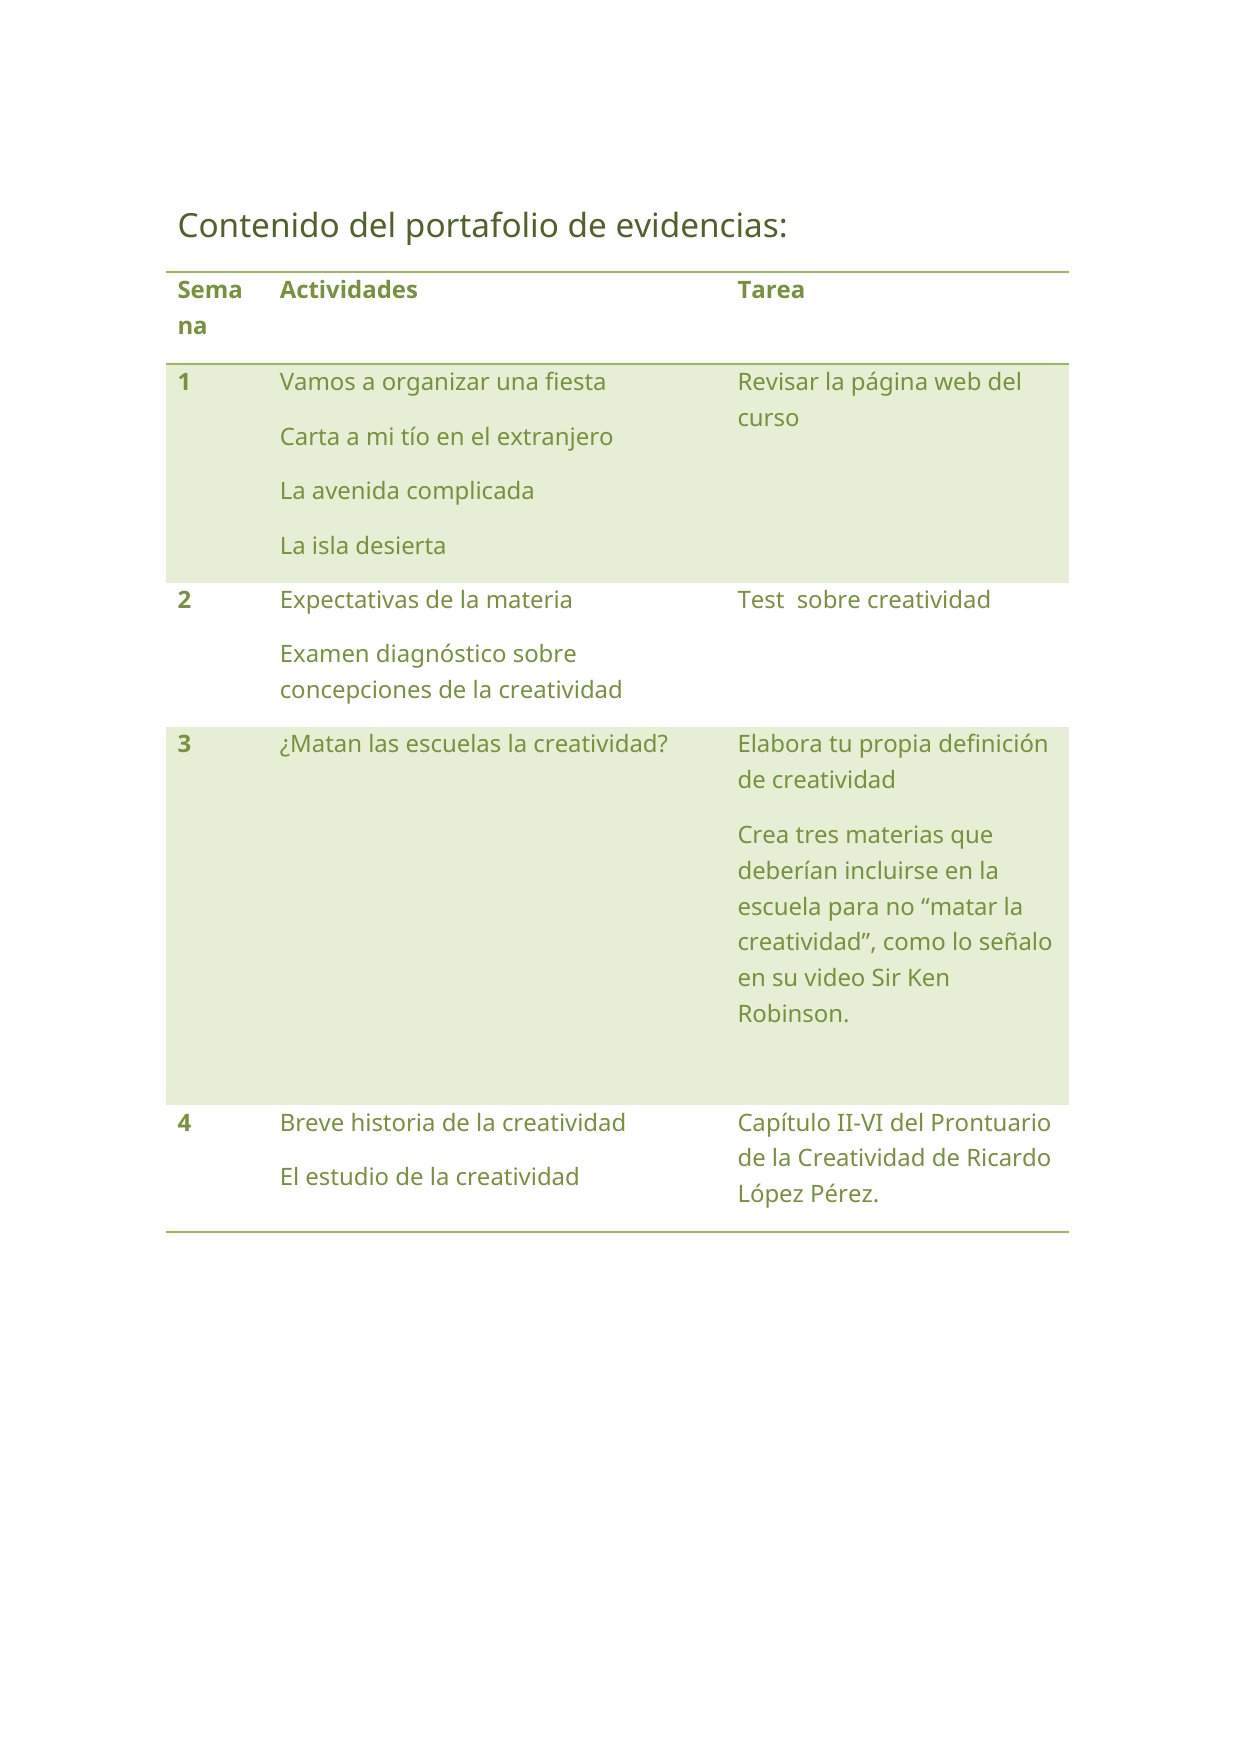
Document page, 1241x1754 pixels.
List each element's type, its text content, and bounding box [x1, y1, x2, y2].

table_cell ¿Matan las escuelas la creatividad? [268, 727, 726, 1105]
table_cell Revisar la página web del curso [726, 365, 1069, 583]
table_cell 3 [166, 727, 268, 1105]
table_cell Expectativas de la materia Examen diagnóstico sobre concepciones de la creatividad [268, 583, 726, 727]
table_cell Test sobre creatividad [726, 583, 1069, 727]
table_header Actividades [268, 273, 726, 363]
table_cell Capítulo II-VI del Prontuario de la Creatividad de Ricardo López Pérez. [726, 1105, 1069, 1231]
table_cell Elabora tu propia definición de creatividad Crea tres materias que deberían incluirse en la escuela para no “matar la creatividad”, como lo señalo en su video Sir Ken Robinson. [726, 727, 1069, 1105]
table_cell 4 [166, 1105, 268, 1231]
table_cell 2 [166, 583, 268, 727]
table_header Semana [166, 273, 268, 363]
table_header Tarea [726, 273, 1069, 363]
table_cell Vamos a organizar una fiesta Carta a mi tío en el extranjero La avenida complicada La isla desierta [268, 365, 726, 583]
table_cell 1 [166, 365, 268, 583]
text Contenido del portafolio de evidencias: [177, 202, 1063, 248]
table_cell Breve historia de la creatividad El estudio de la creatividad [268, 1105, 726, 1231]
